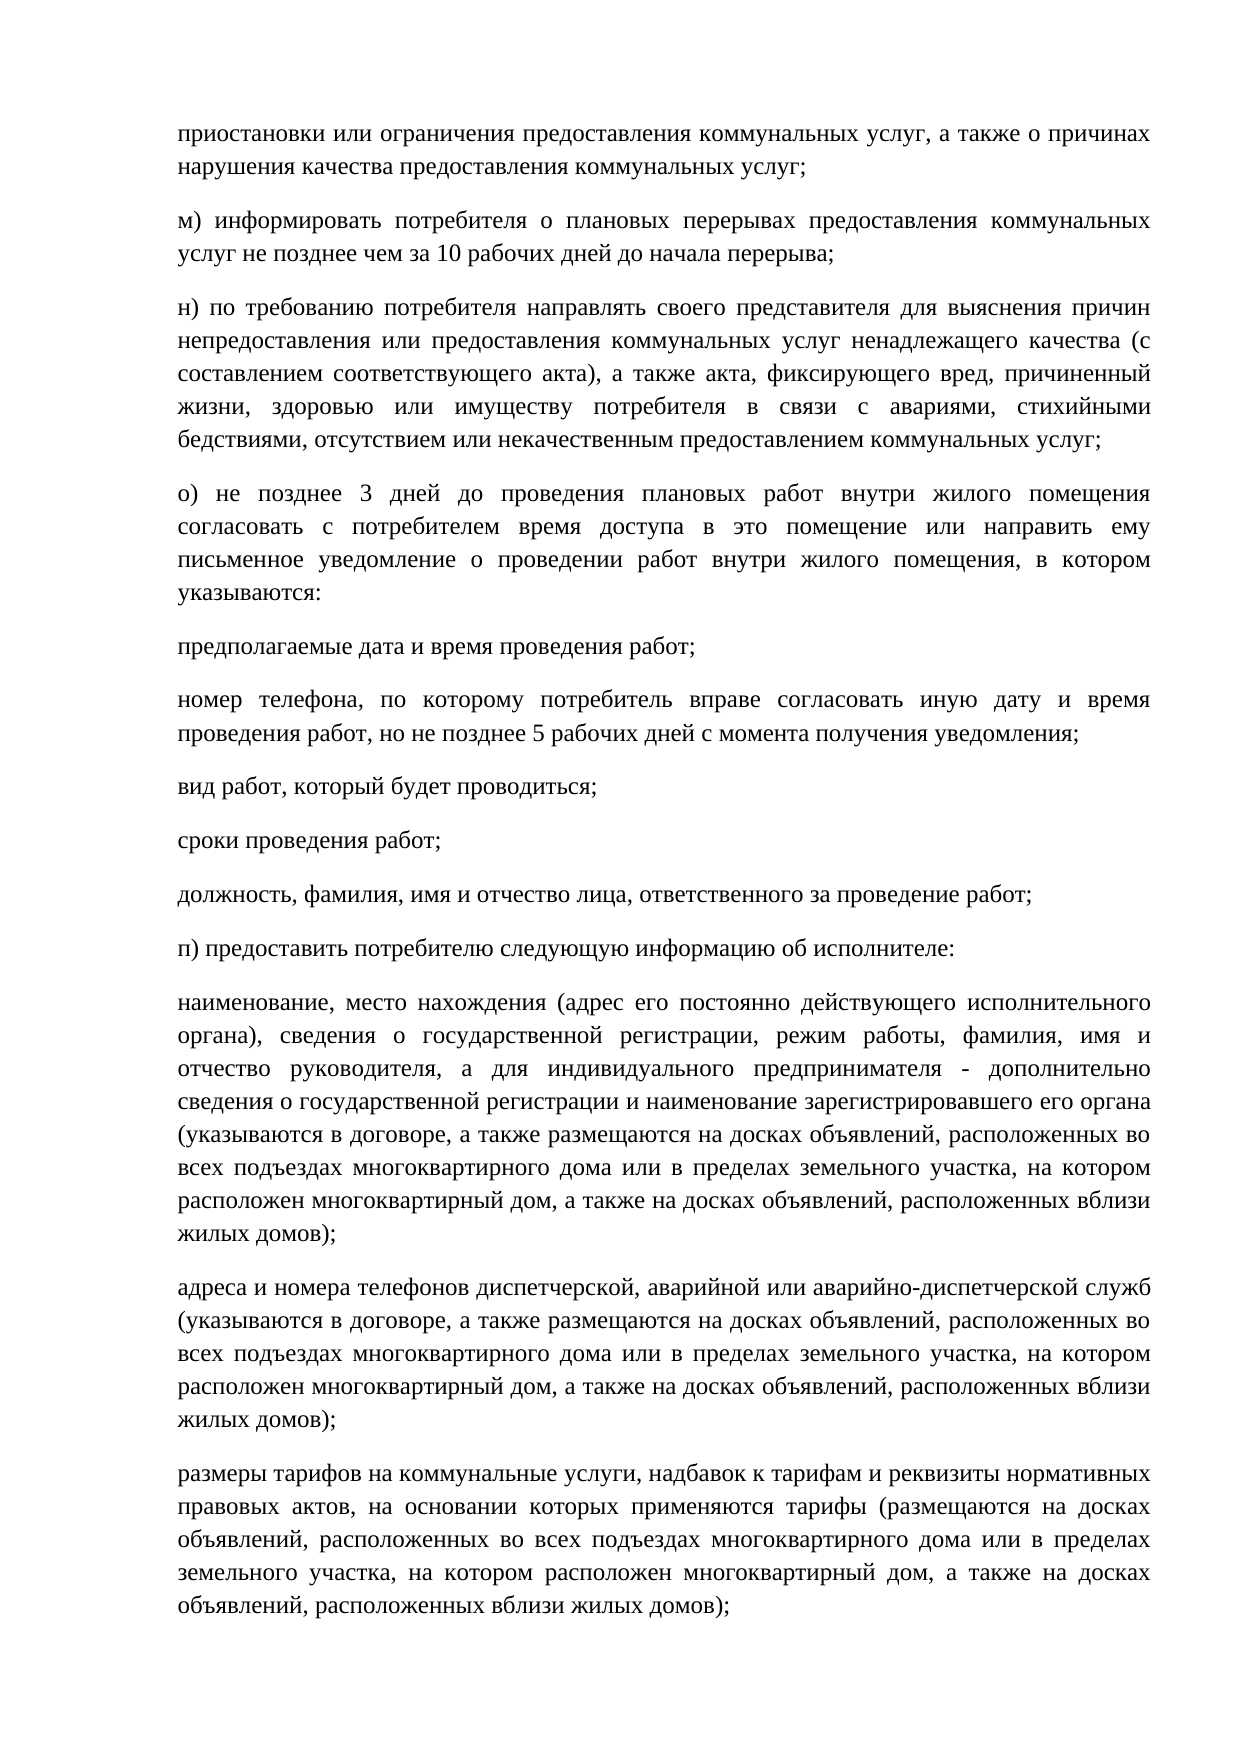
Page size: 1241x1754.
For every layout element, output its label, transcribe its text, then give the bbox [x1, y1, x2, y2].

text размеры тарифов на коммунальные услуги, надбавок к тарифам и реквизиты нормативных правовых актов, на основании которых применяются тарифы (размещаются на досках объявлений, расположенных во всех подъездах многоквартирного дома или в пределах земельного участка, на котором расположен многоквартирный дом, а также на досках объявлений, расположенных вблизи жилых домов); [177, 1458, 1152, 1619]
text м) информировать потребителя о плановых перерывах предоставления коммунальных услуг не позднее чем за 10 рабочих дней до начала перерыва; [177, 205, 1152, 267]
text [177, 118, 1152, 180]
text наименование, место нахождения (адрес его постоянно действующего исполнительного органа), сведения о государственной регистрации, режим работы, фамилия, имя и отчество руководителя, а для индивидуального предпринимателя - дополнительно сведения о государственной регистрации и наименование зарегистрировавшего его органа (указываются в договоре, а также размещаются на досках объявлений, расположенных во всех подъездах многоквартирного дома или в пределах земельного участка, на котором расположен многоквартирный дом, а также на досках объявлений, расположенных вблизи жилых домов); [177, 987, 1152, 1247]
text предполагаемые дата и время проведения работ; [177, 631, 1152, 659]
text н) по требованию потребителя направлять своего представителя для выяснения причин непредоставления или предоставления коммунальных услуг ненадлежащего качества (с составлением соответствующего акта), а также акта, фиксирующего вред, причиненный жизни, здоровью или имуществу потребителя в связи с авариями, стихийными бедствиями, отсутствием или некачественным предоставлением коммунальных услуг; [177, 292, 1152, 453]
text п) предоставить потребителю следующую информацию об исполнителе: [177, 933, 1152, 962]
text вид работ, который будет проводиться; [177, 771, 1152, 800]
text адреса и номера телефонов диспетчерской, аварийной или аварийно-диспетчерской служб (указываются в договоре, а также размещаются на досках объявлений, расположенных во всех подъездах многоквартирного дома или в пределах земельного участка, на котором расположен многоквартирный дом, а также на досках объявлений, расположенных вблизи жилых домов); [177, 1272, 1152, 1433]
text должность, фамилия, имя и отчество лица, ответственного за проведение работ; [177, 879, 1152, 908]
text о) не позднее 3 дней до проведения плановых работ внутри жилого помещения согласовать с потребителем время доступа в это помещение или направить ему письменное уведомление о проведении работ внутри жилого помещения, в котором указываются: [177, 478, 1152, 606]
text сроки проведения работ; [177, 825, 1152, 854]
text номер телефона, по которому потребитель вправе согласовать иную дату и время проведения работ, но не позднее 5 рабочих дней с момента получения уведомления; [177, 684, 1152, 746]
